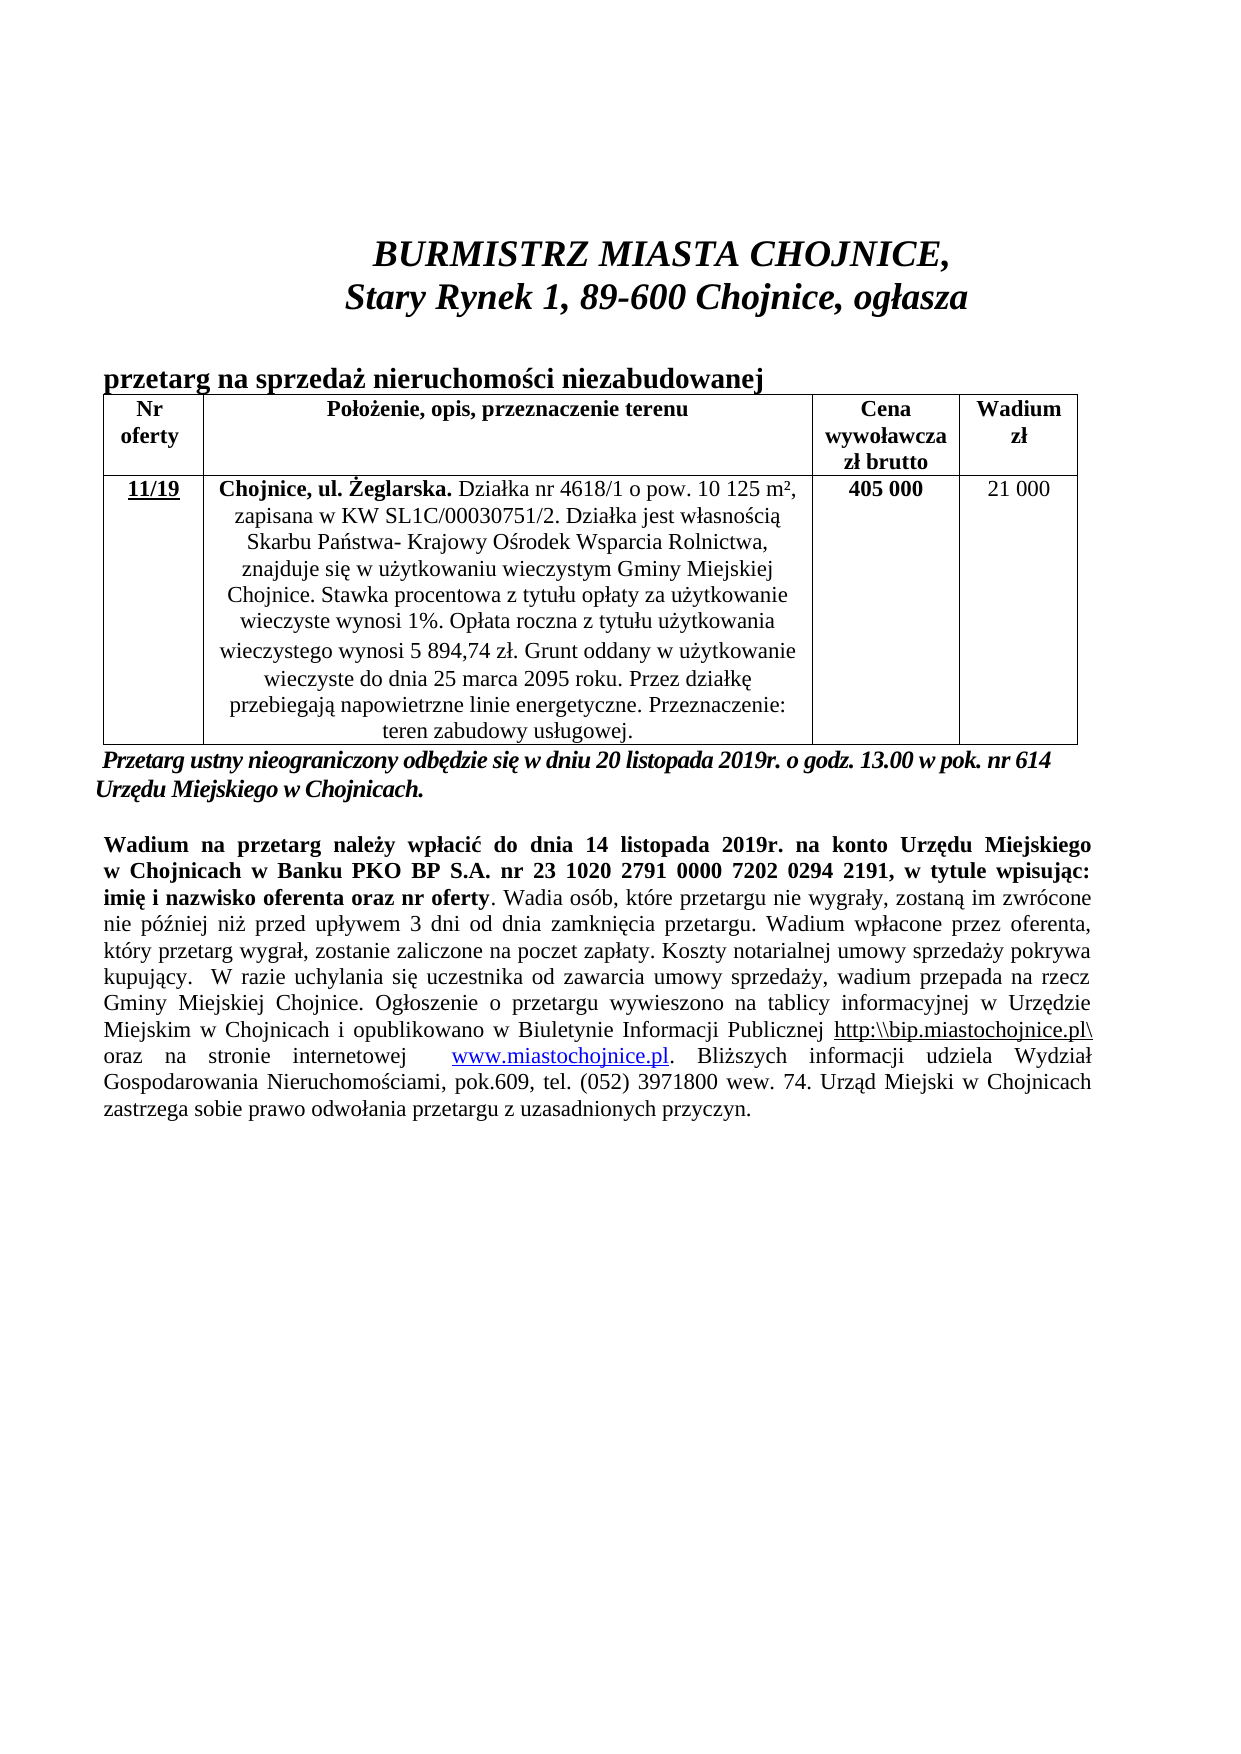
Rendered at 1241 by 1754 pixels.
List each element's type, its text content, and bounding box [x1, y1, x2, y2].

text Wadium na przetarg należy wpłacić do dnia 14 listopada 2019r. na konto Urzędu Miejskiego w Chojnicach w Banku PKO BP S.A. nr 23 1020 2791 0000 7202 0294 2191, w tytule wpisując: imię i nazwisko oferenta oraz nr oferty. Wadia osób, które przetargu nie wygrały, zostaną im zwrócone nie później niż przed upływem 3 dni od dnia zamknięcia przetargu. Wadium wpłacone przez oferenta, który przetarg wygrał, zostanie zaliczone na poczet zapłaty. Koszty notarialnej umowy sprzedaży pokrywa kupujący. W razie uchylania się uczestnika od zawarcia umowy sprzedaży, wadium przepada na rzecz Gminy Miejskiej Chojnice. Ogłoszenie o przetargu wywieszono na tablicy informacyjnej w Urzędzie Miejskim w Chojnicach i opublikowano w Biuletynie Informacji Publicznej http:\\bip.miastochojnice.pl\oraz na stronie internetowej www.miastochojnice.pl. Bliższych informacji udziela Wydział Gospodarowania Nieruchomościami, pok.609, tel. (052) 3971800 wew. 74. Urząd Miejski w Chojnicach zastrzega sobie prawo odwołania przetargu z uzasadnionych przyczyn. [103, 831, 1093, 1121]
text przetarg na sprzedaż nieruchomości niezabudowanej [103, 361, 1093, 394]
text Stary Rynek 1, 89-600 Chojnice, ogłasza [148, 274, 1055, 318]
table_header Nr oferty [104, 395, 203, 474]
table_cell 11/19 [104, 476, 203, 744]
table_cell Chojnice, ul. Żeglarska. Działka nr 4618/1 o pow. 10 125 m², zapisana w KW SL1C/00030751/2. Działka jest własnością Skarbu Państwa- Krajowy Ośrodek Wsparcia Rolnictwa, znajduje się w użytkowaniu wieczystym Gminy Miejskiej Chojnice. Stawka procentowa z tytułu opłaty za użytkowanie wieczyste wynosi 1%. Opłata roczna z tytułu użytkowania wieczystego wynosi 5 894,74 zł. Grunt oddany w użytkowanie wieczyste do dnia 25 marca 2095 roku. Przez działkę przebiegają napowietrzne linie energetyczne. Przeznaczenie: teren zabudowy usługowej. [204, 476, 812, 744]
table_header Wadium zł [960, 395, 1077, 474]
text BURMISTRZ MIASTA CHOJNICE, [354, 231, 1055, 274]
table_cell 21 000 [960, 476, 1077, 744]
text Przetarg ustny nieograniczony odbędzie się w dniu 20 listopada 2019r. o godz. 13.00 w pok. nr 614 Urzędu Miejskiego w Chojnicach. [94, 745, 1211, 802]
table_cell 405 000 [813, 476, 959, 744]
table_header Położenie, opis, przeznaczenie terenu [204, 395, 812, 474]
table_header Cena wywoławcza zł brutto [813, 395, 959, 474]
